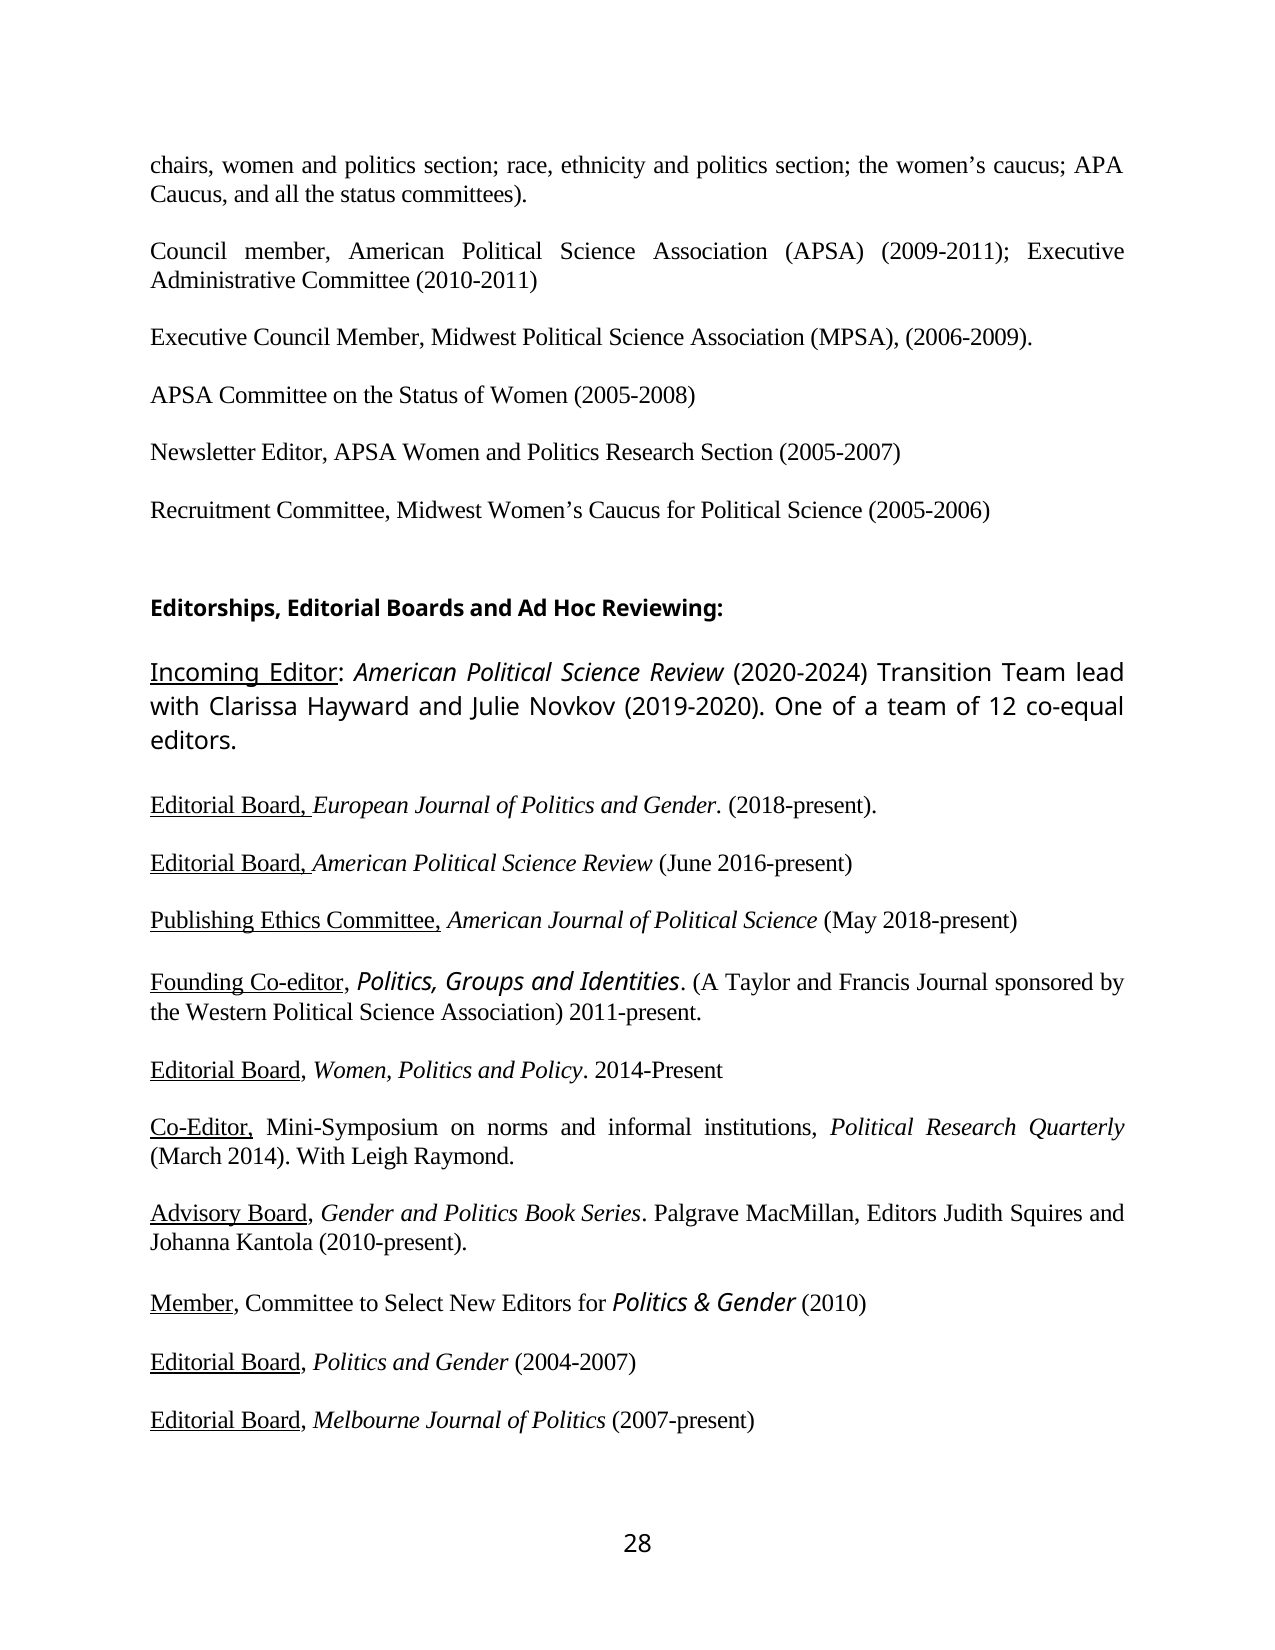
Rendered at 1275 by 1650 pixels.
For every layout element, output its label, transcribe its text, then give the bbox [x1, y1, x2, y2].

text Editorial Board, European Journal of Politics and Gender. (2018-present). [150, 791, 1125, 819]
text Founding Co-editor, Politics, Groups and Identities. (A Taylor and Francis Journal sponsored by the Western Political Science Association) 2011-present. [150, 963, 1125, 1026]
text Publishing Ethics Committee, American Journal of Political Science (May 2018-present) [150, 906, 1125, 934]
text Editorial Board, Women, Politics and Policy. 2014-Present [150, 1055, 1125, 1083]
text Editorial Board, Melbourne Journal of Politics (2007-present) [150, 1405, 1125, 1434]
text Incoming Editor: American Political Science Review (2020-2024) Transition Team lead with Clarissa Hayward and Julie Novkov (2019-2020). One of a team of 12 co-equal editors. [150, 654, 1125, 757]
text Advisory Board, Gender and Politics Book Series. Palgrave MacMillan, Editors Judith Squires and Johanna Kantola (2010-present). [150, 1198, 1125, 1256]
text Executive Council Member, Midwest Political Science Association (MPSA), (2006-2009). [150, 322, 1125, 351]
text Newsletter Editor, APSA Women and Politics Research Section (2005-2007) [150, 437, 1125, 466]
text Editorial Board, Politics and Gender (2004-2007) [150, 1347, 1125, 1376]
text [150, 150, 1125, 207]
text Recruitment Committee, Midwest Women’s Caucus for Political Science (2005-2006) [150, 495, 1125, 524]
text Co-Editor, Mini-Symposium on norms and informal institutions, Political Research Quarterly (March 2014). With Leigh Raymond. [150, 1112, 1125, 1170]
text Council member, American Political Science Association (APSA) (2009-2011); Executive Administrative Committee (2010-2011) [150, 236, 1125, 294]
text Member, Committee to Select New Editors for Politics & Gender (2010) [150, 1285, 1125, 1319]
text Editorial Board, American Political Science Review (June 2016-present) [150, 848, 1125, 877]
text APSA Committee on the Status of Women (2005-2008) [150, 380, 1125, 409]
text Editorships, Editorial Boards and Ad Hoc Reviewing: [150, 592, 1125, 623]
